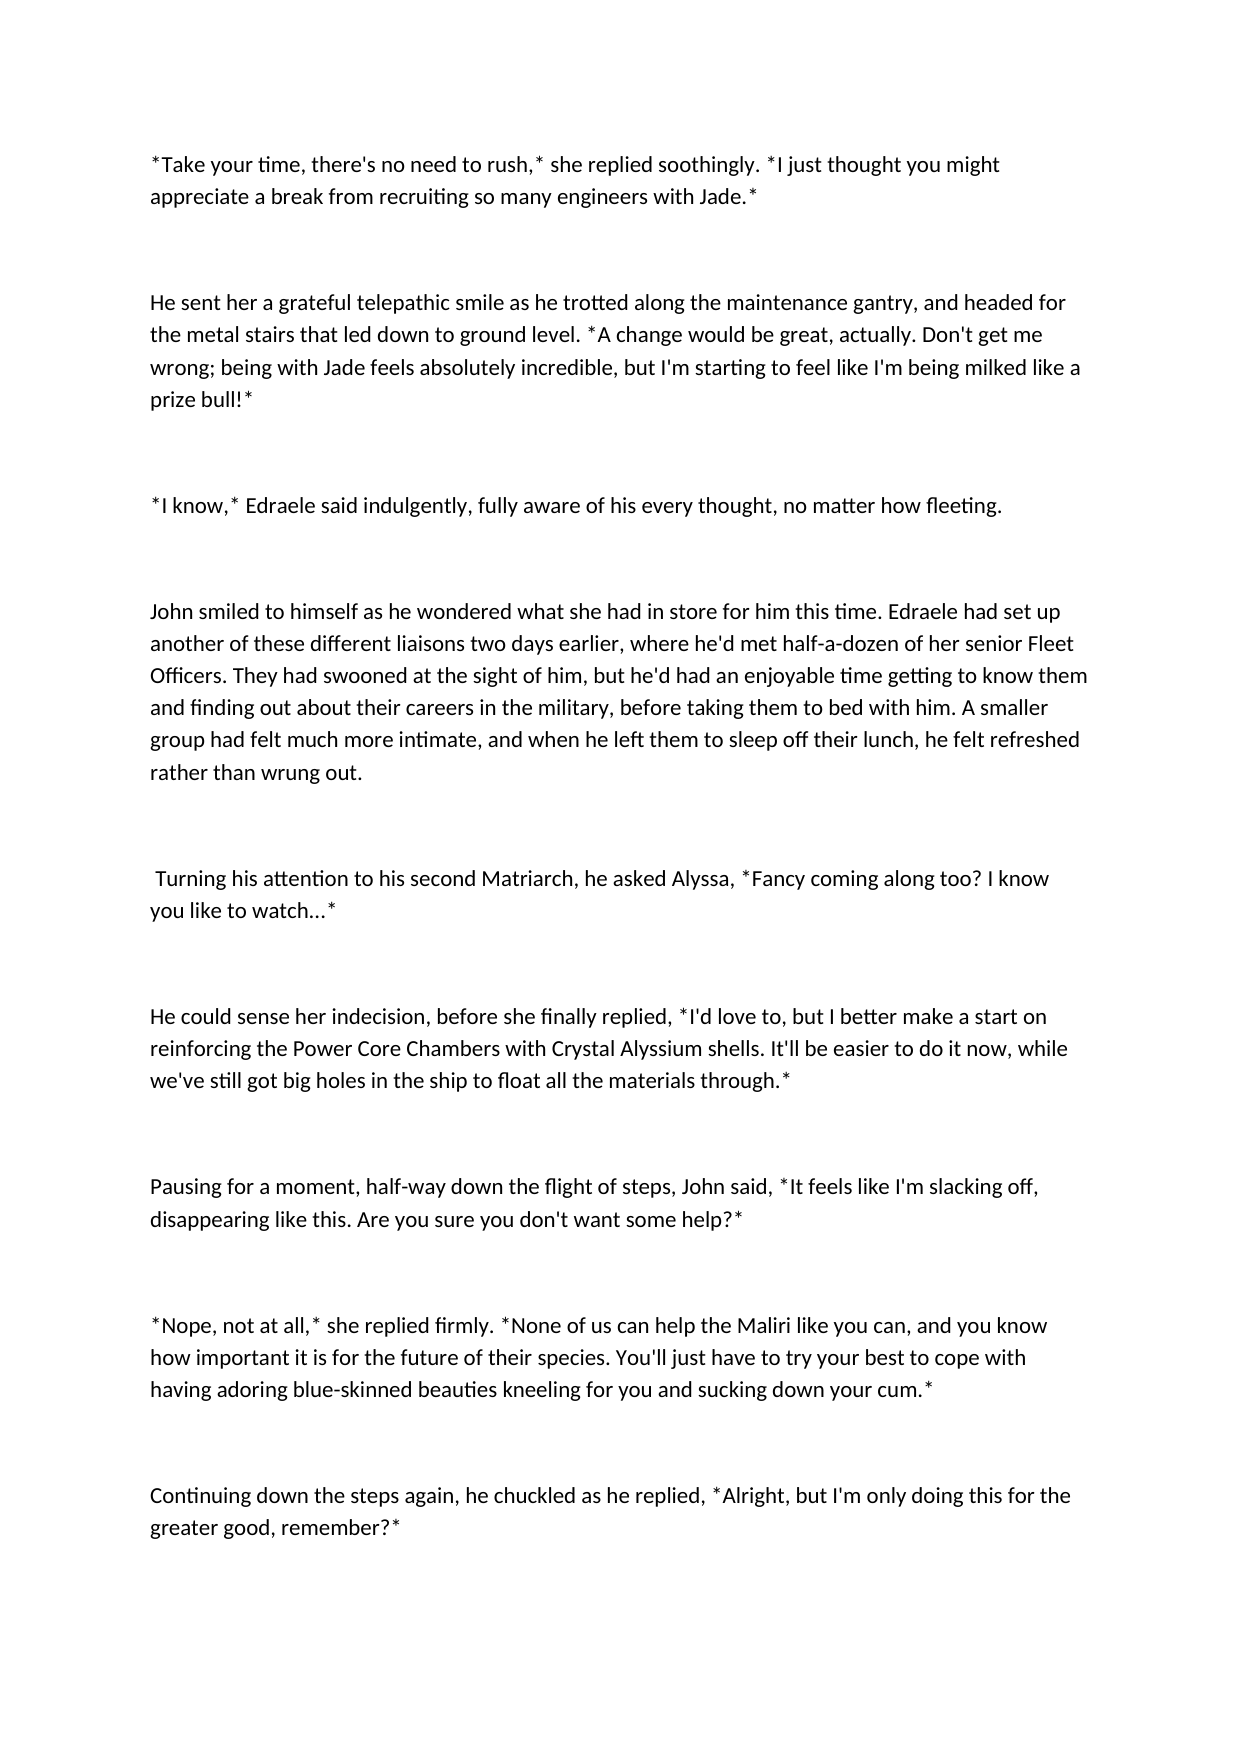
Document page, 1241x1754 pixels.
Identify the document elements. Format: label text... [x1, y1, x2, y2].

text *Nope, not at all,* she replied firmly. *None of us can help the Maliri like you can, and you know how important it is for the future of their species. You'll just have to try your best to cope with having adoring blue-skinned beauties kneeling for you and sucking down your cum.* [150, 1311, 1090, 1403]
text Continuing down the steps again, he chuckled as he replied, *Alright, but I'm only doing this for the greater good, remember?* [150, 1481, 1090, 1541]
text *I know,* Edraele said indulgently, fully aware of his every thought, no matter how fleeting. [150, 491, 1090, 519]
text Turning his attention to his second Matriarch, he asked Alyssa, *Fancy coming along too? I know you like to watch...* [150, 864, 1090, 924]
text *Take your time, there's no need to rush,* she replied soothingly. *I just thought you might appreciate a break from recruiting so many engineers with Jade.* [150, 150, 1090, 210]
text John smiled to himself as he wondered what she had in store for him this time. Edraele had set up another of these different liaisons two days earlier, where he'd met half-a-dozen of her senior Fleet Officers. They had swooned at the sight of him, but he'd had an enjoyable time getting to know them and finding out about their careers in the military, before taking them to bed with him. A smaller group had felt much more intimate, and when he left them to sleep off their lunch, he felt refreshed rather than wrung out. [150, 597, 1090, 786]
text He sent her a grateful telepathic smile as he trotted along the maintenance gantry, and headed for the metal stairs that led down to ground level. *A change would be great, actually. Don't get me wrong; being with Jade feels absolutely incredible, but I'm starting to feel like I'm being milked like a prize bull!* [150, 288, 1090, 413]
text Pausing for a moment, half-way down the flight of steps, John said, *It feels like I'm slacking off, disappearing like this. Are you sure you don't want some help?* [150, 1172, 1090, 1233]
text He could sense her indecision, before she finally replied, *I'd love to, but I better make a start on reinforcing the Power Core Chambers with Crystal Alyssium shells. It'll be easier to do it now, while we've still got big holes in the ship to float all the materials through.* [150, 1002, 1090, 1094]
